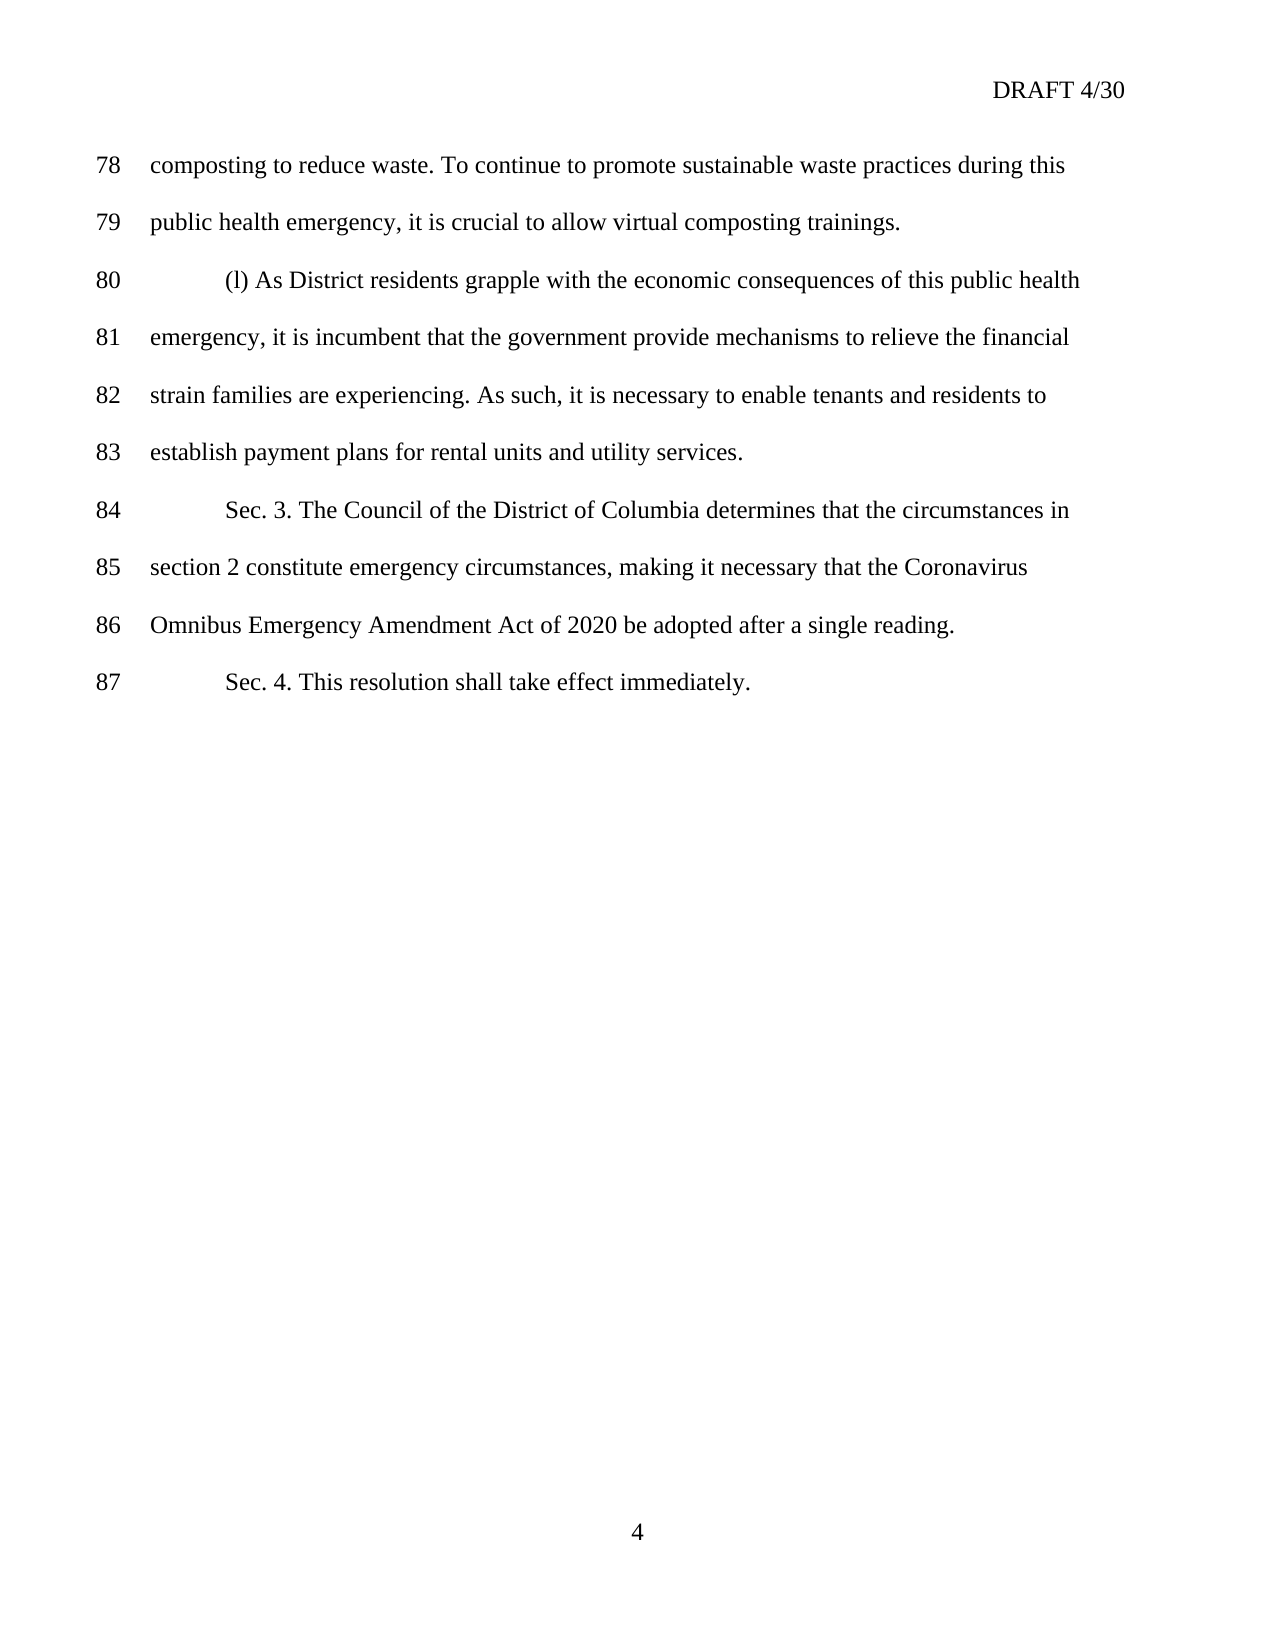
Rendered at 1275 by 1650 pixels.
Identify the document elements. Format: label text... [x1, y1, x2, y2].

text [150, 150, 1125, 236]
text Sec. 4. This resolution shall take effect immediately. [150, 667, 1125, 696]
text (l) As District residents grapple with the economic consequences of this public health emergency, it is incumbent that the government provide mechanisms to relieve the financial strain families are experiencing. As such, it is necessary to enable tenants and residents to establish payment plans for rental units and utility services. [150, 265, 1125, 466]
text Sec. 3. The Council of the District of Columbia determines that the circumstances in section 2 constitute emergency circumstances, making it necessary that the Coronavirus Omnibus Emergency Amendment Act of 2020 be adopted after a single reading. [150, 495, 1125, 639]
